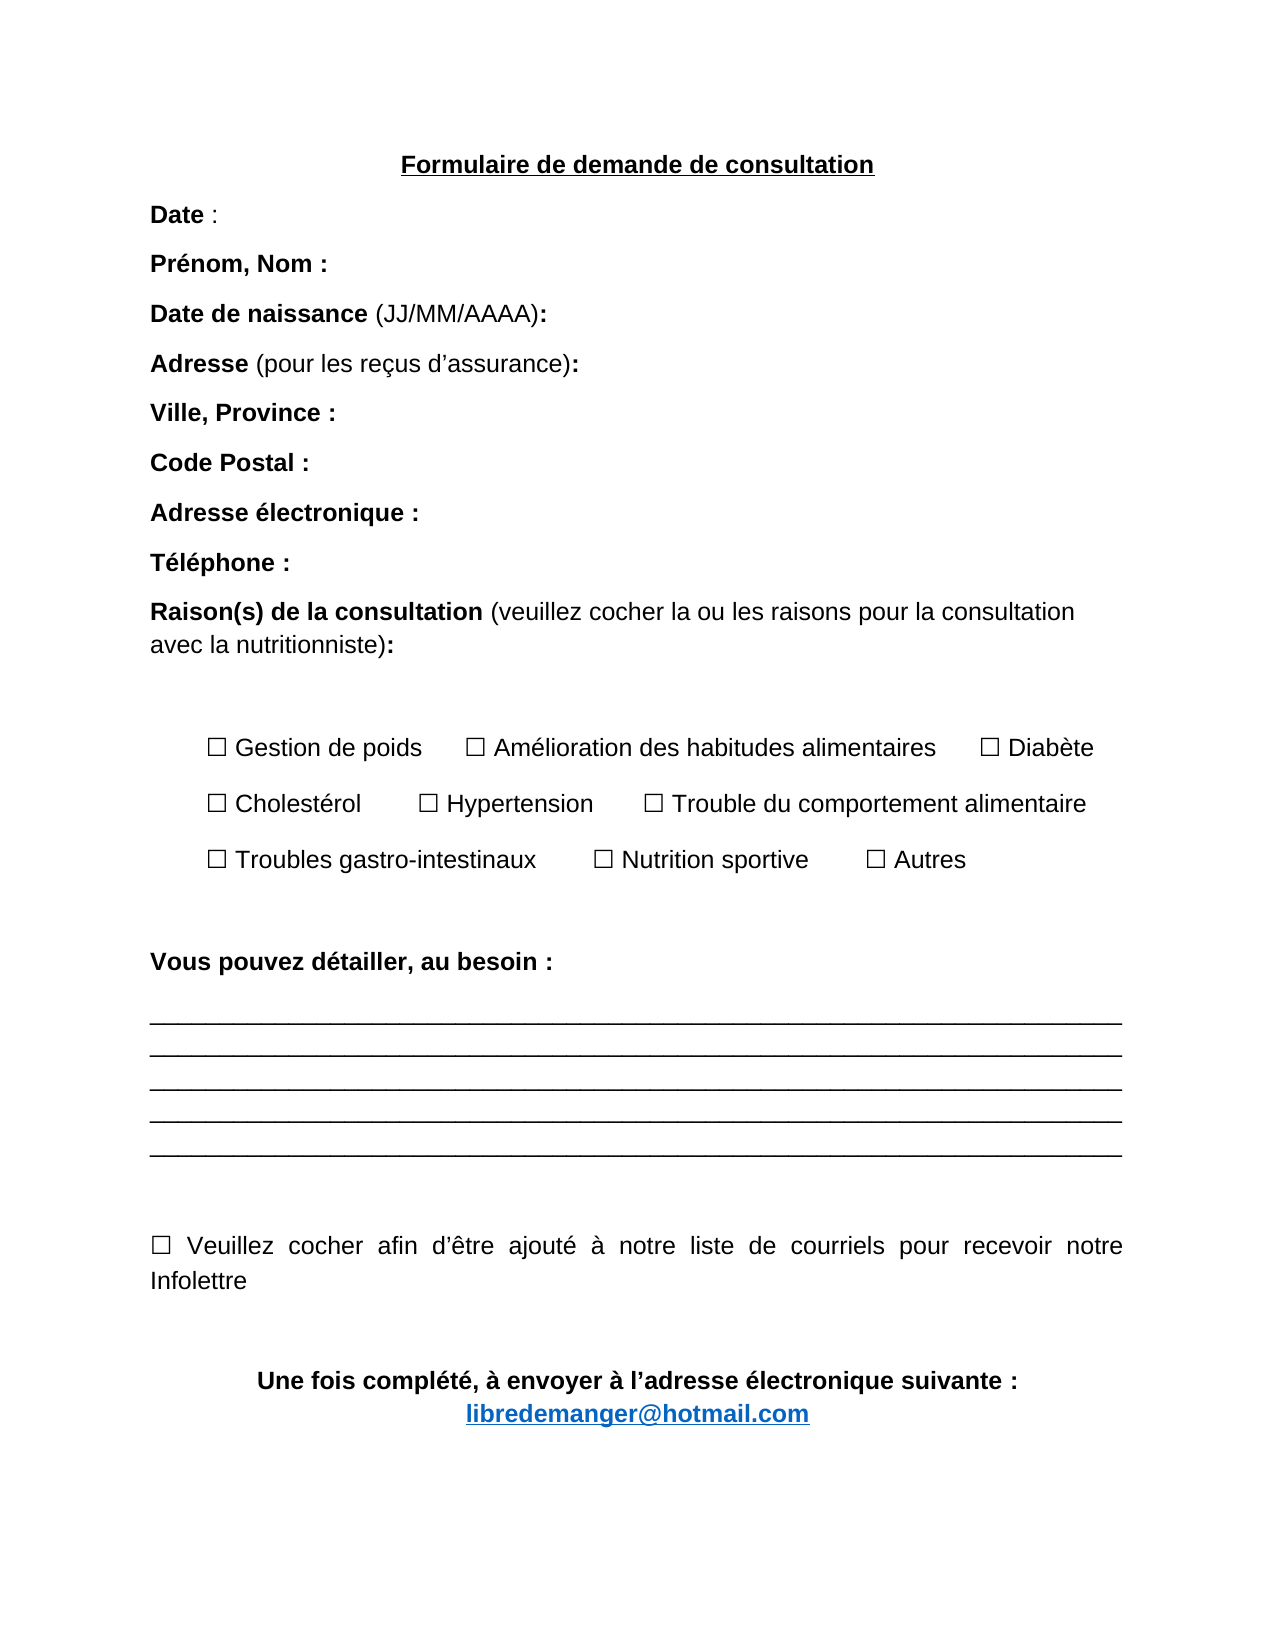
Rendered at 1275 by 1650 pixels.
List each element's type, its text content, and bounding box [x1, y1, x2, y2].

text ______________________________________________________________________________________________________________________________________________________________________________________________________________________________________________________________________________________________________________________________________________________________ [150, 996, 1125, 1157]
text Code Postal : [150, 448, 1125, 477]
text Troubles gastro-intestinaux Nutrition sportive Autres [150, 841, 1125, 875]
text Téléphone : [150, 547, 1125, 576]
text Ville, Province : [150, 398, 1125, 427]
text Adresse électronique : [150, 498, 1125, 527]
text Veuillez cocher afin d’être ajouté à notre liste de courriels pour recevoir notre Infolettre [150, 1228, 1125, 1295]
text Date de naissance (JJ/MM/AAAA): [150, 299, 1125, 328]
text Formulaire de demande de consultation [150, 150, 1125, 179]
text Prénom, Nom : [150, 249, 1125, 278]
text Cholestérol Hypertension Trouble du comportement alimentaire [150, 785, 1125, 819]
text Gestion de poids Amélioration des habitudes alimentaires Diabète [150, 729, 1125, 764]
text Vous pouvez détailler, au besoin : [150, 947, 1125, 976]
text Adresse (pour les reçus d’assurance): [150, 349, 1125, 377]
text Raison(s) de la consultation (veuillez cocher la ou les raisons pour la consultation avec la nutritionniste): [150, 597, 1125, 659]
text Date : [150, 200, 1125, 228]
text Une fois complété, à envoyer à l’adresse électronique suivante : libredemanger@hotmail.com [150, 1366, 1125, 1427]
